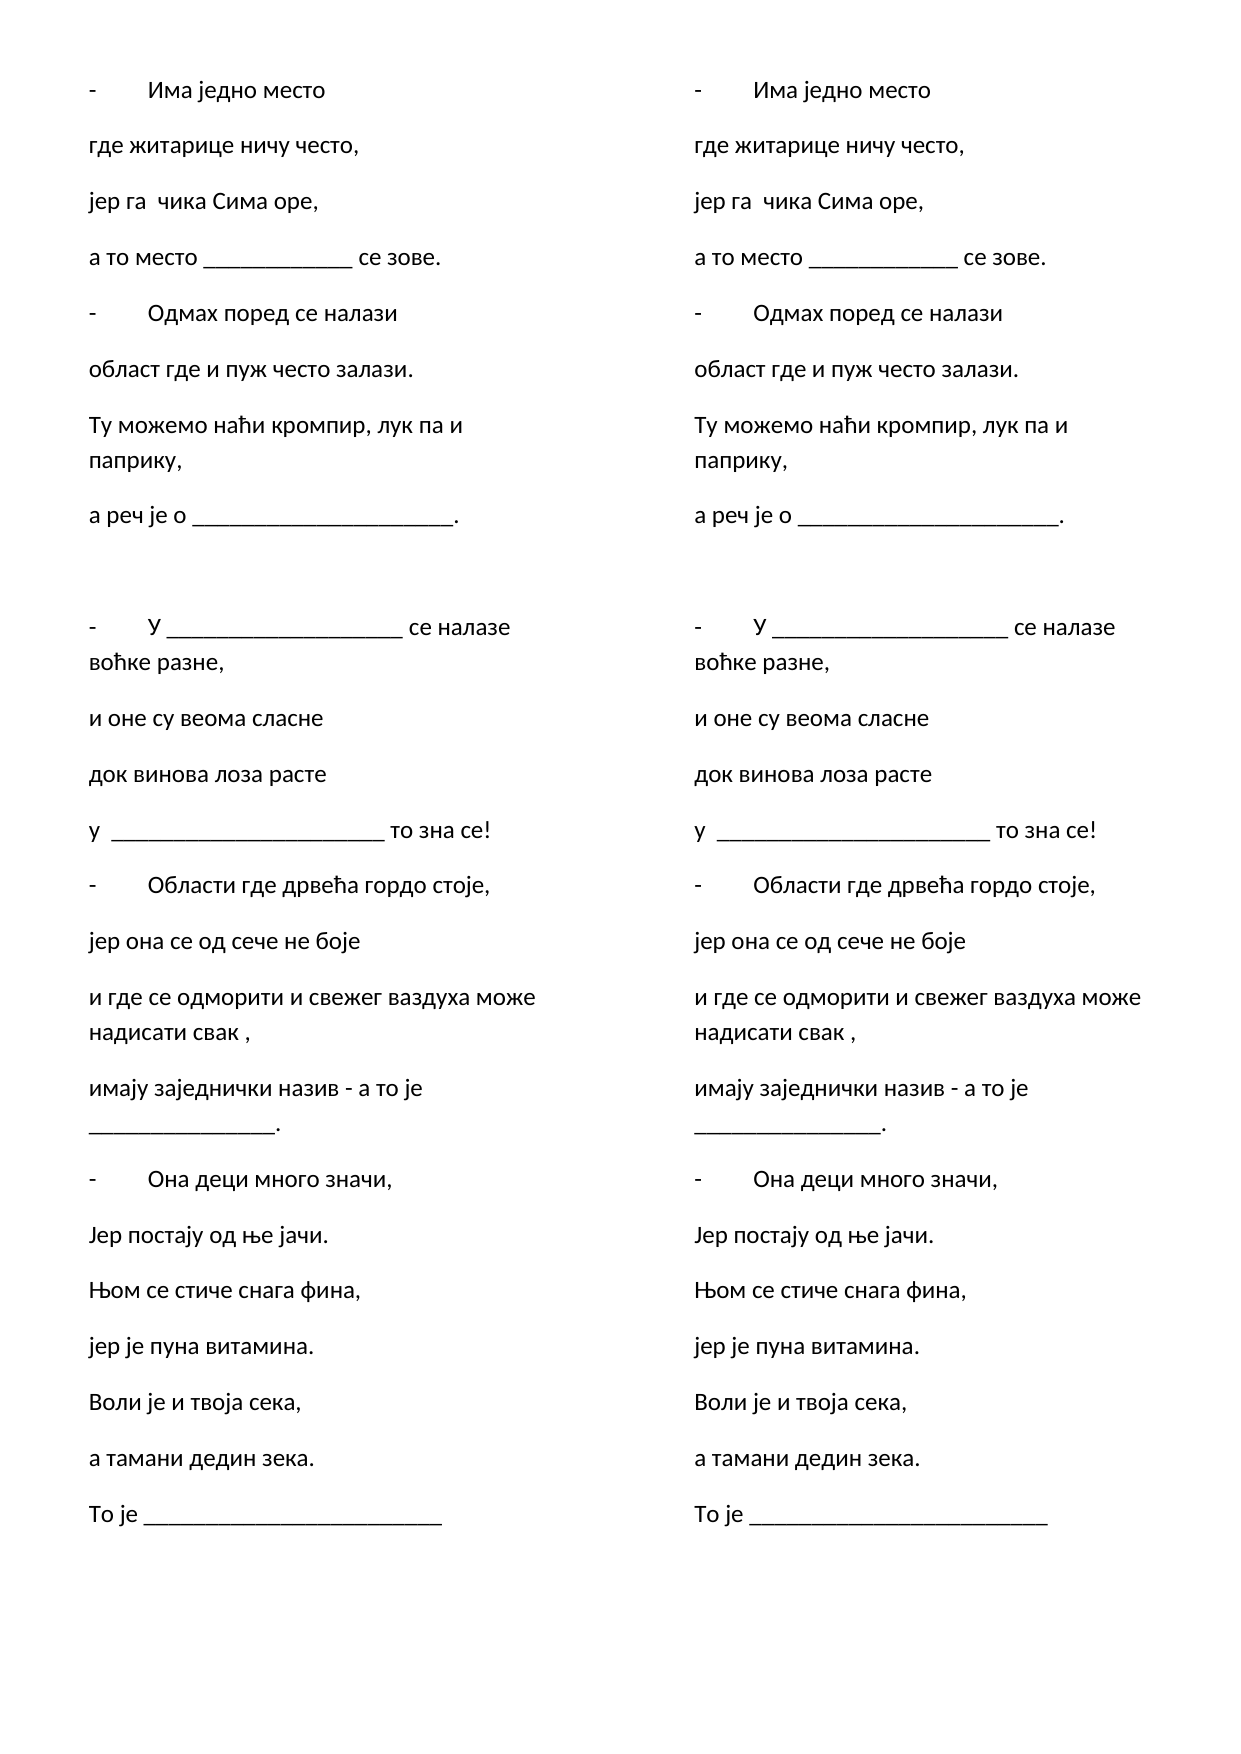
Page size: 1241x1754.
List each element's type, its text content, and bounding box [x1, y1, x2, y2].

text - Одмах поред се налази [88, 297, 561, 328]
text Воли је и твоја сека, [88, 1386, 561, 1417]
text а реч је о _____________________. [88, 500, 561, 530]
text - Одмах поред се налази [694, 297, 1166, 328]
text где житарице ничу често, [694, 130, 1166, 160]
text у ______________________ то зна се! [88, 814, 561, 844]
text јер она се од сече не боје [694, 926, 1166, 956]
text и оне су веома сласне [88, 702, 561, 733]
text - Области где дрвећа гордо стоје, [88, 870, 561, 900]
text - Она деци много значи, [694, 1163, 1166, 1193]
text и где се одморити и свежег ваздуха може надисати свак , [88, 981, 561, 1047]
text а реч је о _____________________. [694, 500, 1166, 530]
text јер га чика Сима оре, [88, 186, 561, 216]
text Јер постају од ње јачи. [694, 1219, 1166, 1249]
text док винова лоза расте [88, 758, 561, 788]
text - У ___________________ се налазе воћке разне, [694, 611, 1166, 677]
text а тамани дедин зека. [88, 1442, 561, 1473]
text Ту можемо наћи кромпир, лук па и паприку, [694, 409, 1166, 474]
text јер она се од сече не боје [88, 926, 561, 956]
text Воли је и твоја сека, [694, 1386, 1166, 1417]
text у ______________________ то зна се! [694, 814, 1166, 844]
text - Области где дрвећа гордо стоје, [694, 870, 1166, 900]
text To je ________________________ [694, 1498, 1166, 1528]
text To je ________________________ [88, 1498, 561, 1528]
text и оне су веома сласне [694, 702, 1166, 733]
text - Она деци много значи, [88, 1163, 561, 1193]
text имају заједнички назив - а то је _______________. [694, 1072, 1166, 1138]
text док винова лоза расте [694, 758, 1166, 788]
text Јер постају од ње јачи. [88, 1219, 561, 1249]
text област где и пуж често залази. [88, 353, 561, 383]
text а тамани дедин зека. [694, 1442, 1166, 1473]
text - Има једно место [88, 74, 561, 104]
text Њом се стиче снага фина, [694, 1275, 1166, 1305]
text Њом се стиче снага фина, [88, 1275, 561, 1305]
text а то место ____________ се зове. [694, 241, 1166, 272]
text имају заједнички назив - а то је _______________. [88, 1072, 561, 1138]
text јер га чика Сима оре, [694, 186, 1166, 216]
text јер је пуна витамина. [694, 1331, 1166, 1361]
text област где и пуж често залази. [694, 353, 1166, 383]
text где житарице ничу често, [88, 130, 561, 160]
text - У ___________________ се налазе воћке разне, [88, 611, 561, 677]
text Ту можемо наћи кромпир, лук па и паприку, [88, 409, 561, 474]
text јер је пуна витамина. [88, 1331, 561, 1361]
text - Има једно место [694, 74, 1166, 104]
text и где се одморити и свежег ваздуха може надисати свак , [694, 981, 1166, 1047]
text а то место ____________ се зове. [88, 241, 561, 272]
